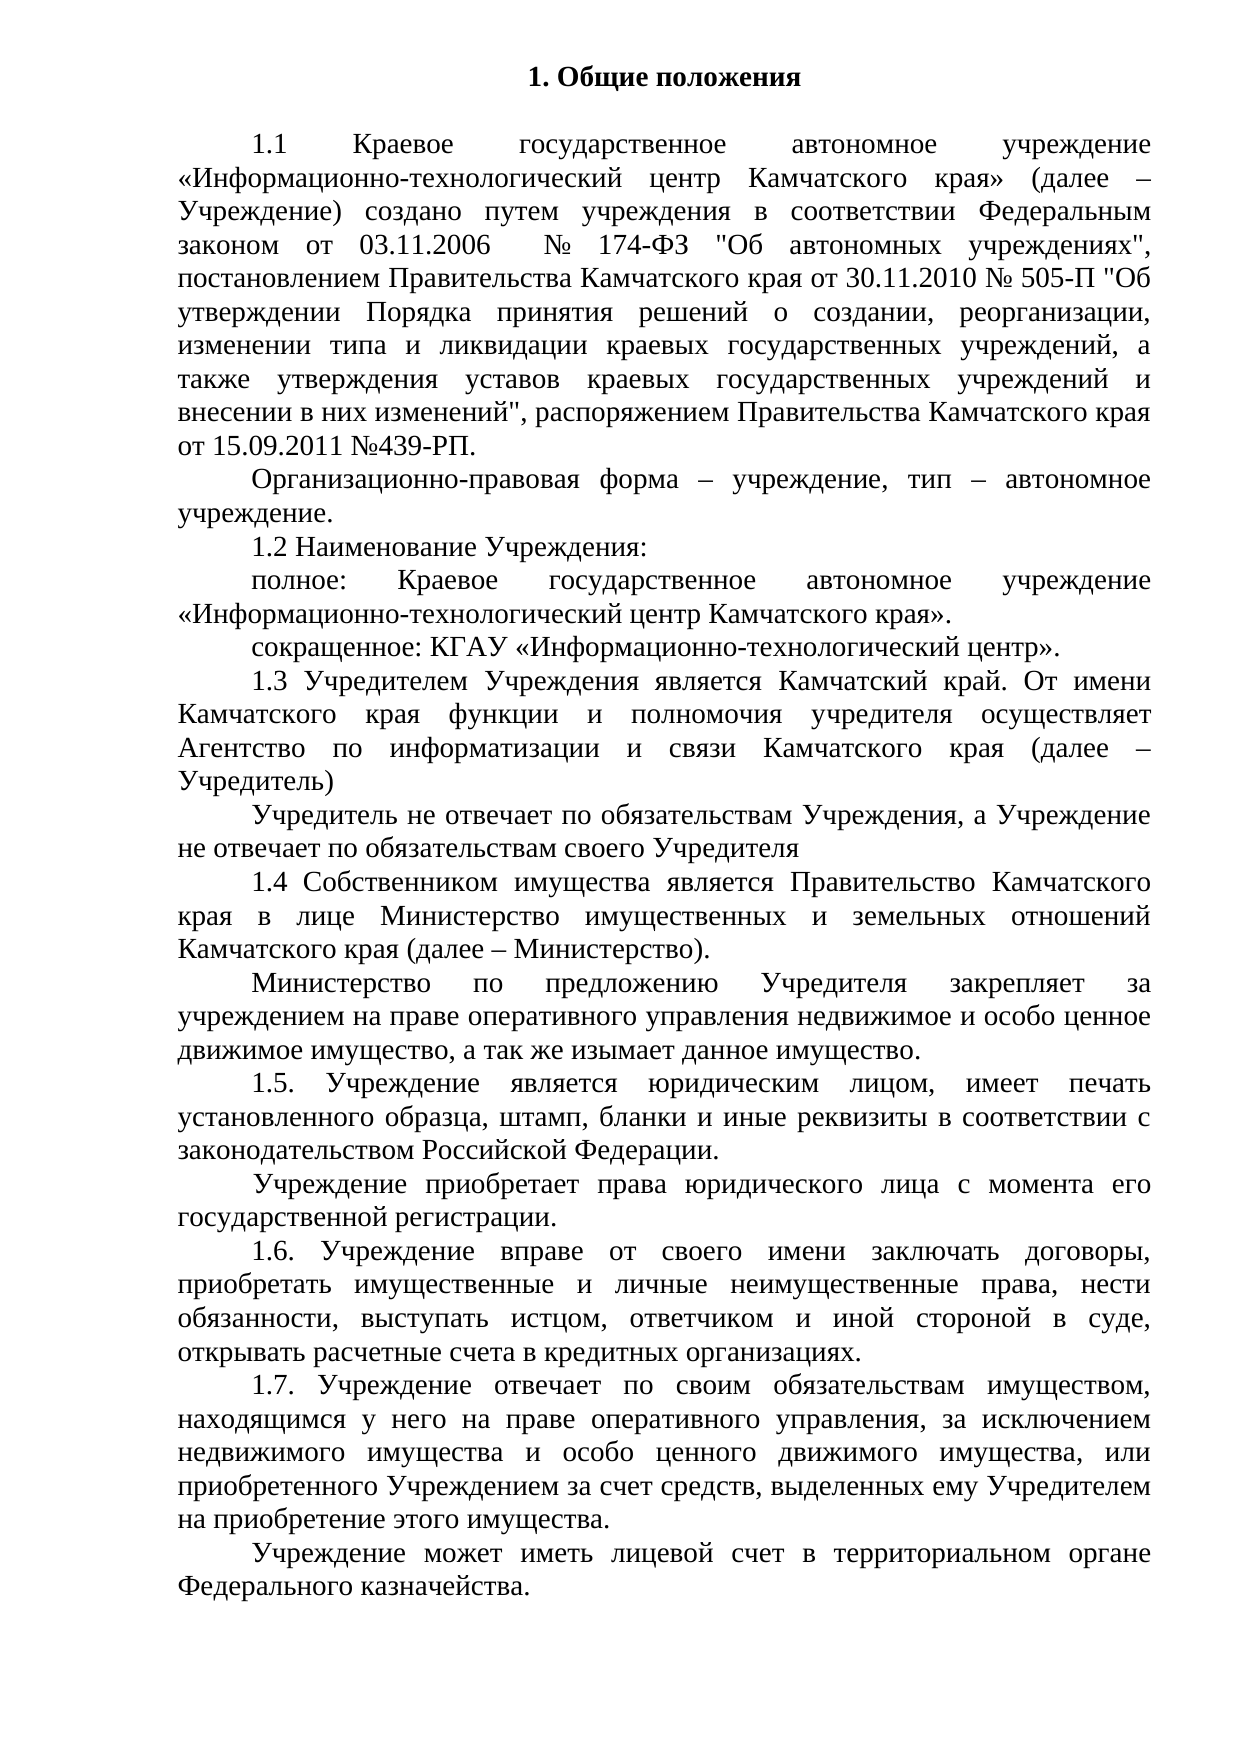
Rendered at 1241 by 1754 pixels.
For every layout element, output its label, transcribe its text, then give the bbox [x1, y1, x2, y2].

text Министерство по предложению Учредителя закрепляет за учреждением на праве оперативного управления недвижимое и особо ценное движимое имущество, а так же изымает данное имущество. [177, 965, 1152, 1065]
text 1.3 Учредителем Учреждения является Камчатский край. От имени Камчатского края функции и полномочия учредителя осуществляет Агентство по информатизации и связи Камчатского края (далее – Учредитель) [177, 663, 1152, 797]
text 1.7. Учреждение отвечает по своим обязательствам имуществом, находящимся у него на праве оперативного управления, за исключением недвижимого имущества и особо ценного движимого имущества, или приобретенного Учреждением за счет средств, выделенных ему Учредителем на приобретение этого имущества. [177, 1367, 1152, 1535]
text 1.6. Учреждение вправе от своего имени заключать договоры, приобретать имущественные и личные неимущественные права, нести обязанности, выступать истцом, ответчиком и иной стороной в суде, открывать расчетные счета в кредитных организациях. [177, 1233, 1152, 1367]
text Организационно-правовая форма – учреждение, тип – автономное учреждение. [177, 462, 1152, 529]
text Учреждение может иметь лицевой счет в территориальном органе Федерального казначейства. [177, 1535, 1152, 1602]
text 1.5. Учреждение является юридическим лицом, имеет печать установленного образца, штамп, бланки и иные реквизиты в соответствии с законодательством Российской Федерации. [177, 1065, 1152, 1166]
text полное: Краевое государственное автономное учреждение «Информационно-технологический центр Камчатского края». [177, 562, 1152, 629]
text 1. Общие положения [177, 59, 1152, 93]
text 1.1 Краевое государственное автономное учреждение «Информационно-технологический центр Камчатского края» (далее – Учреждение) создано путем учреждения в соответствии Федеральным законом от 03.11.2006 № 174-ФЗ "Об автономных учреждениях", постановлением Правительства Камчатского края от 30.11.2010 № 505-П "Об утверждении Порядка принятия решений о создании, реорганизации, изменении типа и ликвидации краевых государственных учреждений, а также утверждения уставов краевых государственных учреждений и внесении в них изменений", распоряжением Правительства Камчатского края от 15.09.2011 №439-РП. [177, 126, 1152, 462]
text 1.2 Наименование Учреждения: [177, 529, 1152, 562]
text Учреждение приобретает права юридического лица с момента его государственной регистрации. [177, 1166, 1152, 1233]
text сокращенное: КГАУ «Информационно-технологический центр». [177, 629, 1152, 663]
text 1.4 Собственником имущества является Правительство Камчатского края в лице Министерство имущественных и земельных отношений Камчатского края (далее – Министерство). [177, 864, 1152, 965]
text Учредитель не отвечает по обязательствам Учреждения, а Учреждение не отвечает по обязательствам своего Учредителя [177, 797, 1152, 864]
